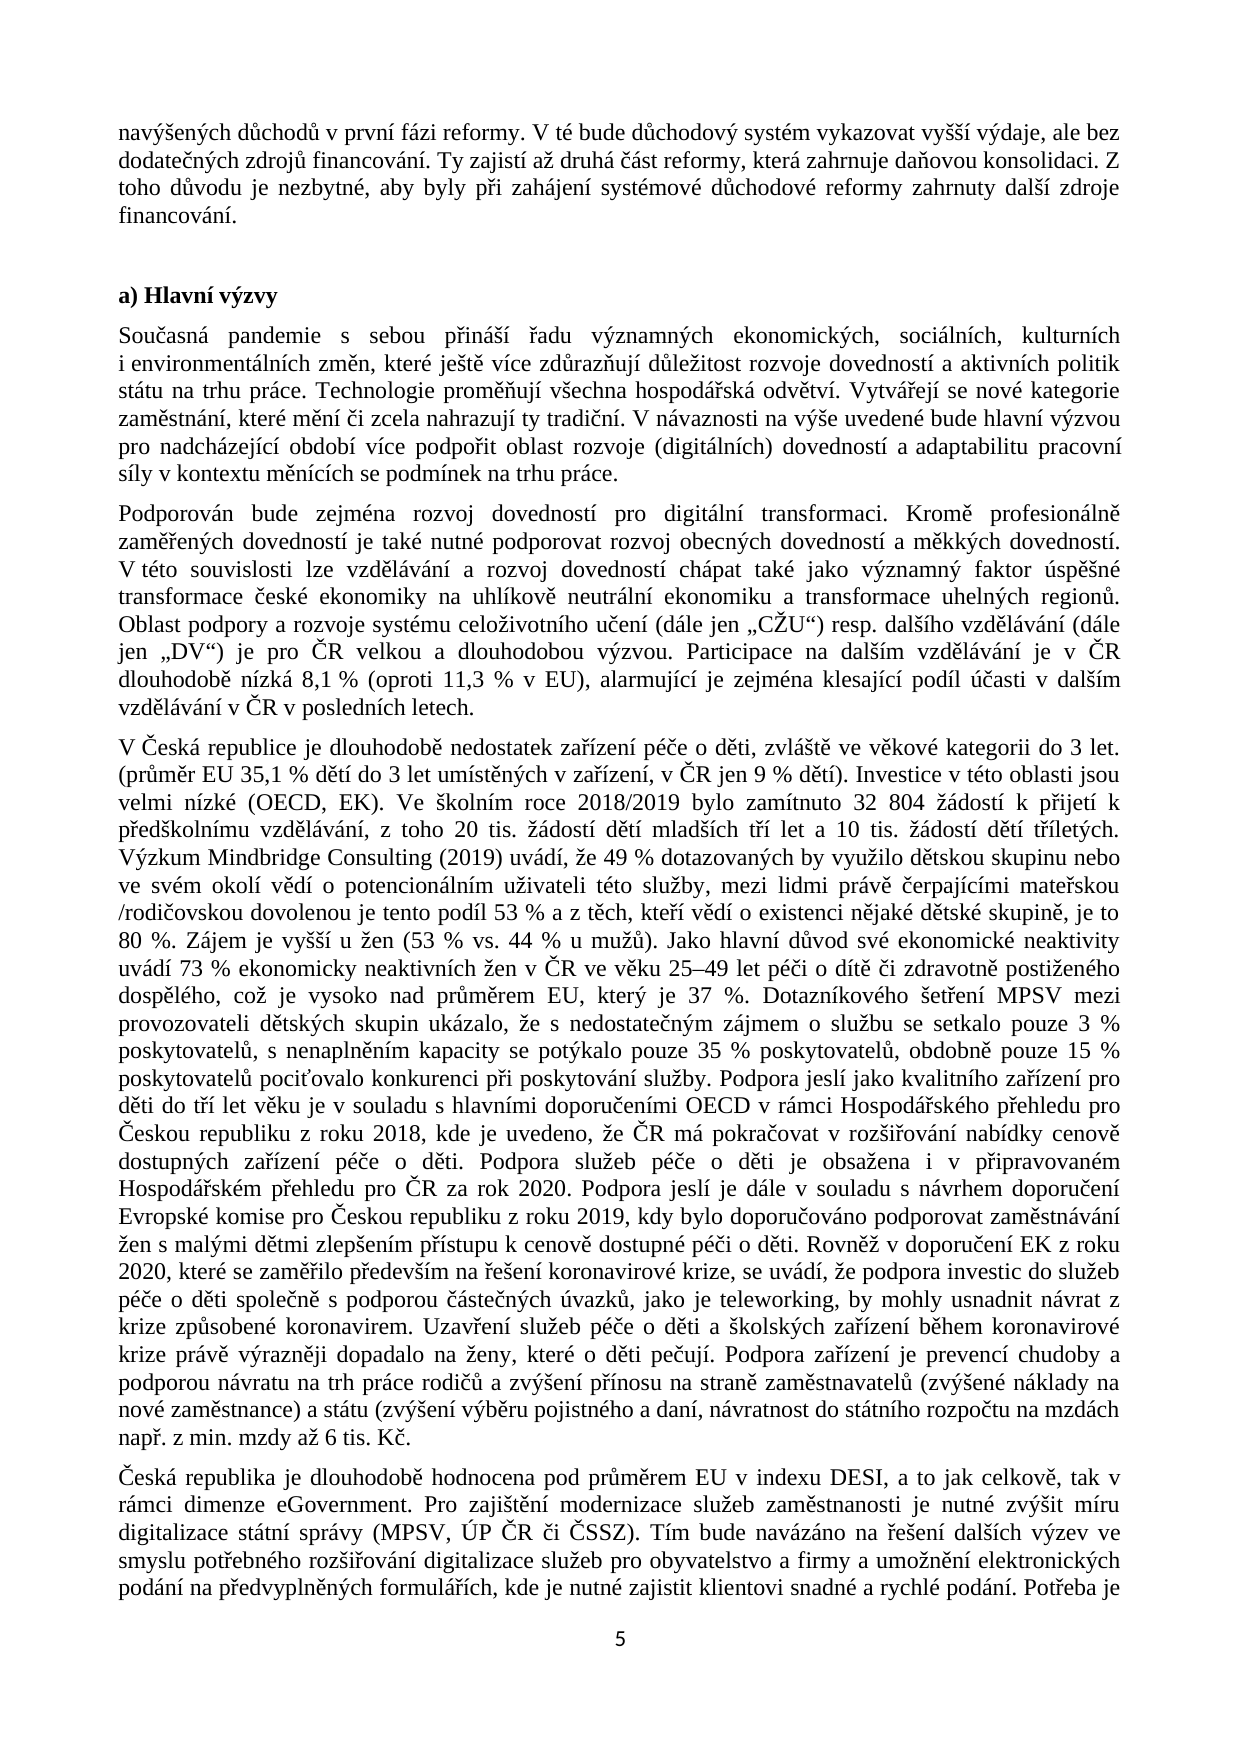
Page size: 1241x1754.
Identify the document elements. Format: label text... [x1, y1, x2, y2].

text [118, 118, 1122, 228]
text a) Hlavní výzvy [118, 281, 1122, 309]
text Podporován bude zejména rozvoj dovedností pro digitální transformaci. Kromě profesionálně zaměřených dovedností je také nutné podporovat rozvoj obecných dovedností a měkkých dovedností. V této souvislosti lze vzdělávání a rozvoj dovedností chápat také jako významný faktor úspěšné transformace české ekonomiky na uhlíkově neutrální ekonomiku a transformace uhelných regionů. Oblast podpory a rozvoje systému celoživotního učení (dále jen „CŽU“) resp. dalšího vzdělávání (dále jen „DV“) je pro ČR velkou a dlouhodobou výzvou. Participace na dalším vzdělávání je v ČR dlouhodobě nízká 8,1 % (oproti 11,3 % v EU), alarmující je zejména klesající podíl účasti v dalším vzdělávání v ČR v posledních letech. [118, 499, 1122, 720]
text Současná pandemie s sebou přináší řadu významných ekonomických, sociálních, kulturních i environmentálních změn, které ještě více zdůrazňují důležitost rozvoje dovedností a aktivních politik státu na trhu práce. Technologie proměňují všechna hospodářská odvětví. Vytvářejí se nové kategorie zaměstnání, které mění či zcela nahrazují ty tradiční. V návaznosti na výše uvedené bude hlavní výzvou pro nadcházející období více podpořit oblast rozvoje (digitálních) dovedností a adaptabilitu pracovní síly v kontextu měnících se podmínek na trhu práce. [118, 321, 1122, 487]
text V Česká republice je dlouhodobě nedostatek zařízení péče o děti, zvláště ve věkové kategorii do 3 let. (průměr EU 35,1 % dětí do 3 let umístěných v zařízení, v ČR jen 9 % dětí). Investice v této oblasti jsou velmi nízké (OECD, EK). Ve školním roce 2018/2019 bylo zamítnuto 32 804 žádostí k přijetí k předškolnímu vzdělávání, z toho 20 tis. žádostí dětí mladších tří let a 10 tis. žádostí dětí tříletých. Výzkum Mindbridge Consulting (2019) uvádí, že 49 % dotazovaných by využilo dětskou skupinu nebo ve svém okolí vědí o potencionálním uživateli této služby, mezi lidmi právě čerpajícími mateřskou /rodičovskou dovolenou je tento podíl 53 % a z těch, kteří vědí o existenci nějaké dětské skupině, je to 80 %. Zájem je vyšší u žen (53 % vs. 44 % u mužů). Jako hlavní důvod své ekonomické neaktivity uvádí 73 % ekonomicky neaktivních žen v ČR ve věku 25–49 let péči o dítě či zdravotně postiženého dospělého, což je vysoko nad průměrem EU, který je 37 %. Dotazníkového šetření MPSV mezi provozovateli dětských skupin ukázalo, že s nedostatečným zájmem o službu se setkalo pouze 3 % poskytovatelů, s nenaplněním kapacity se potýkalo pouze 35 % poskytovatelů, obdobně pouze 15 % poskytovatelů pociťovalo konkurenci při poskytování služby. Podpora jeslí jako kvalitního zařízení pro děti do tří let věku je v souladu s hlavními doporučeními OECD v rámci Hospodářského přehledu pro Českou republiku z roku 2018, kde je uvedeno, že ČR má pokračovat v rozšiřování nabídky cenově dostupných zařízení péče o děti. Podpora služeb péče o děti je obsažena i v připravovaném Hospodářském přehledu pro ČR za rok 2020. Podpora jeslí je dále v souladu s návrhem doporučení Evropské komise pro Českou republiku z roku 2019, kdy bylo doporučováno podporovat zaměstnávání žen s malými dětmi zlepšením přístupu k cenově dostupné péči o děti. Rovněž v doporučení EK z roku 2020, které se zaměřilo především na řešení koronavirové krize, se uvádí, že podpora investic do služeb péče o děti společně s podporou částečných úvazků, jako je teleworking, by mohly usnadnit návrat z krize způsobené koronavirem. Uzavření služeb péče o děti a školských zařízení během koronavirové krize právě výrazněji dopadalo na ženy, které o děti pečují. Podpora zařízení je prevencí chudoby a podporou návratu na trh práce rodičů a zvýšení přínosu na straně zaměstnavatelů (zvýšené náklady na nové zaměstnance) a státu (zvýšení výběru pojistného a daní, návratnost do státního rozpočtu na mzdách např. z min. mzdy až 6 tis. Kč. [118, 733, 1122, 1450]
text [118, 1463, 1122, 1601]
